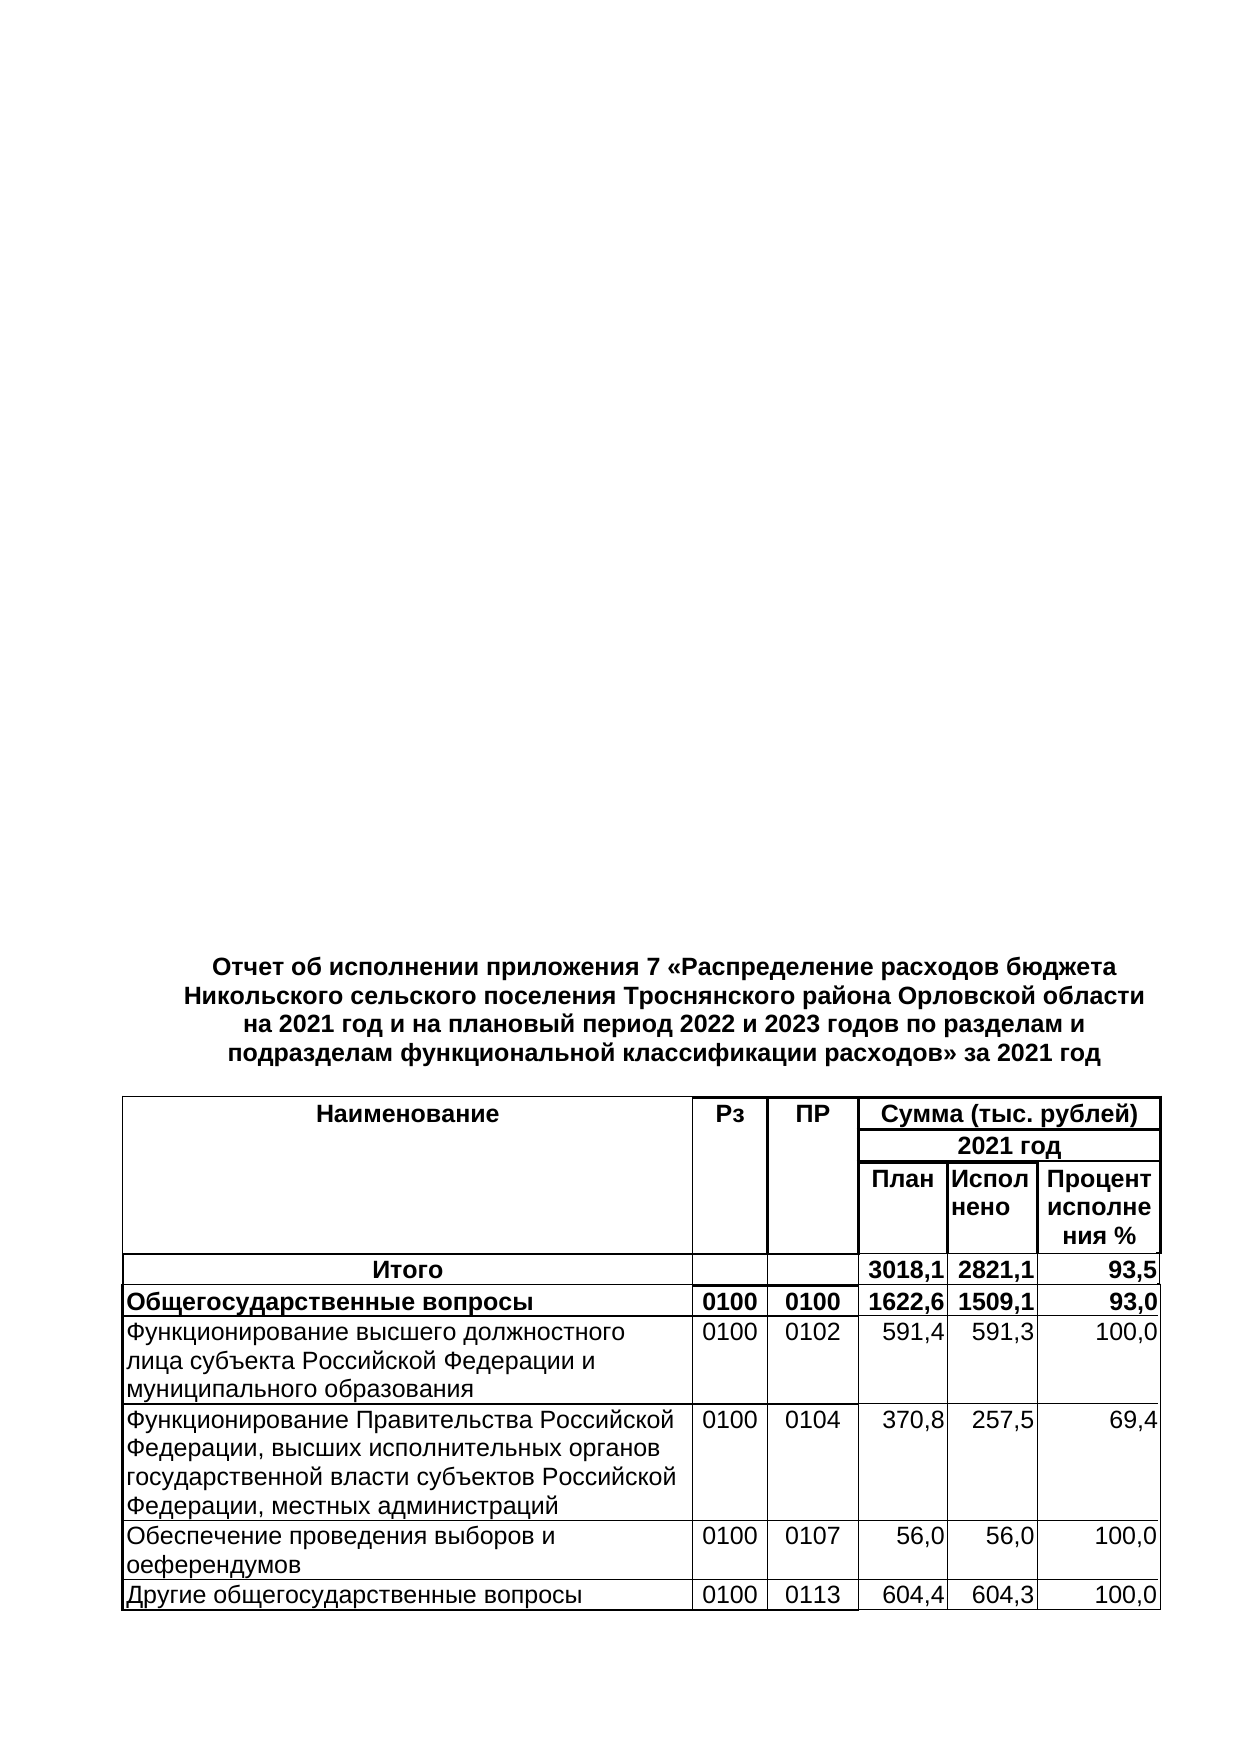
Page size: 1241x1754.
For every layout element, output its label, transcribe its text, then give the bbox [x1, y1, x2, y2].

table_cell 370,8 [859, 1404, 947, 1520]
text Отчет об исполнении приложения 7 «Распределение расходов бюджета Никольского сельского поселения Троснянского района Орловской области на 2021 год и на плановый период 2022 и 2023 годов по разделам и подразделам функциональной классификации расходов» за 2021 год [177, 952, 1152, 1067]
table_cell 0100 [768, 1287, 858, 1315]
table_cell 2021 год [860, 1131, 1159, 1160]
table_cell Итого [124, 1255, 692, 1283]
table_cell Функционирование Правительства Российской Федерации, высших исполнительных органов государственной власти субъектов Российской Федерации, местных администраций [124, 1405, 692, 1520]
table_cell 0100 [693, 1521, 767, 1579]
table_cell Общегосударственные вопросы [124, 1285, 692, 1315]
table_cell 257,5 [948, 1404, 1037, 1520]
table_cell [768, 1255, 858, 1283]
table_cell 0100 [693, 1580, 767, 1609]
table_cell 0102 [768, 1317, 858, 1403]
table_header ПР [769, 1099, 857, 1253]
table_cell 56,0 [859, 1521, 947, 1579]
table_cell 1622,6 [859, 1285, 947, 1315]
table_cell 0100 [693, 1317, 767, 1403]
table_cell 604,4 [859, 1580, 947, 1609]
table_cell Функционирование высшего должностного лица субъекта Российской Федерации и муниципального образования [124, 1317, 692, 1403]
table_cell 591,4 [859, 1316, 947, 1403]
table_cell 0107 [768, 1521, 858, 1579]
table_cell 591,3 [948, 1316, 1037, 1403]
table_cell 56,0 [948, 1521, 1037, 1579]
table_cell 1509,1 [948, 1285, 1037, 1315]
table_cell 3018,1 [859, 1254, 947, 1283]
table_cell 93,0 [1038, 1285, 1160, 1315]
table_cell 100,0 [1038, 1315, 1160, 1403]
table_cell 100,0 [1038, 1579, 1160, 1609]
table_cell 2821,1 [948, 1254, 1037, 1283]
table_cell 604,3 [948, 1580, 1037, 1609]
table_cell Другие общегосударственные вопросы [124, 1580, 692, 1609]
table_cell 0113 [768, 1580, 858, 1609]
table_cell Процент исполнения % [1039, 1162, 1159, 1253]
table_cell План [860, 1164, 946, 1253]
table_cell [693, 1255, 767, 1283]
table_cell Исполнено [949, 1164, 1036, 1253]
table_cell 0100 [693, 1405, 767, 1520]
table_cell 100,0 [1038, 1520, 1160, 1579]
table_header Рз [693, 1099, 766, 1253]
table_cell 0100 [693, 1287, 767, 1315]
table_header Сумма (тыс. рублей) [860, 1099, 1159, 1128]
table_cell 69,4 [1038, 1403, 1160, 1520]
table_cell Обеспечение проведения выборов и оеферендумов [124, 1521, 692, 1579]
table_header Наименование [123, 1097, 692, 1253]
table_cell 0104 [768, 1405, 858, 1520]
table_cell 93,5 [1038, 1254, 1159, 1283]
